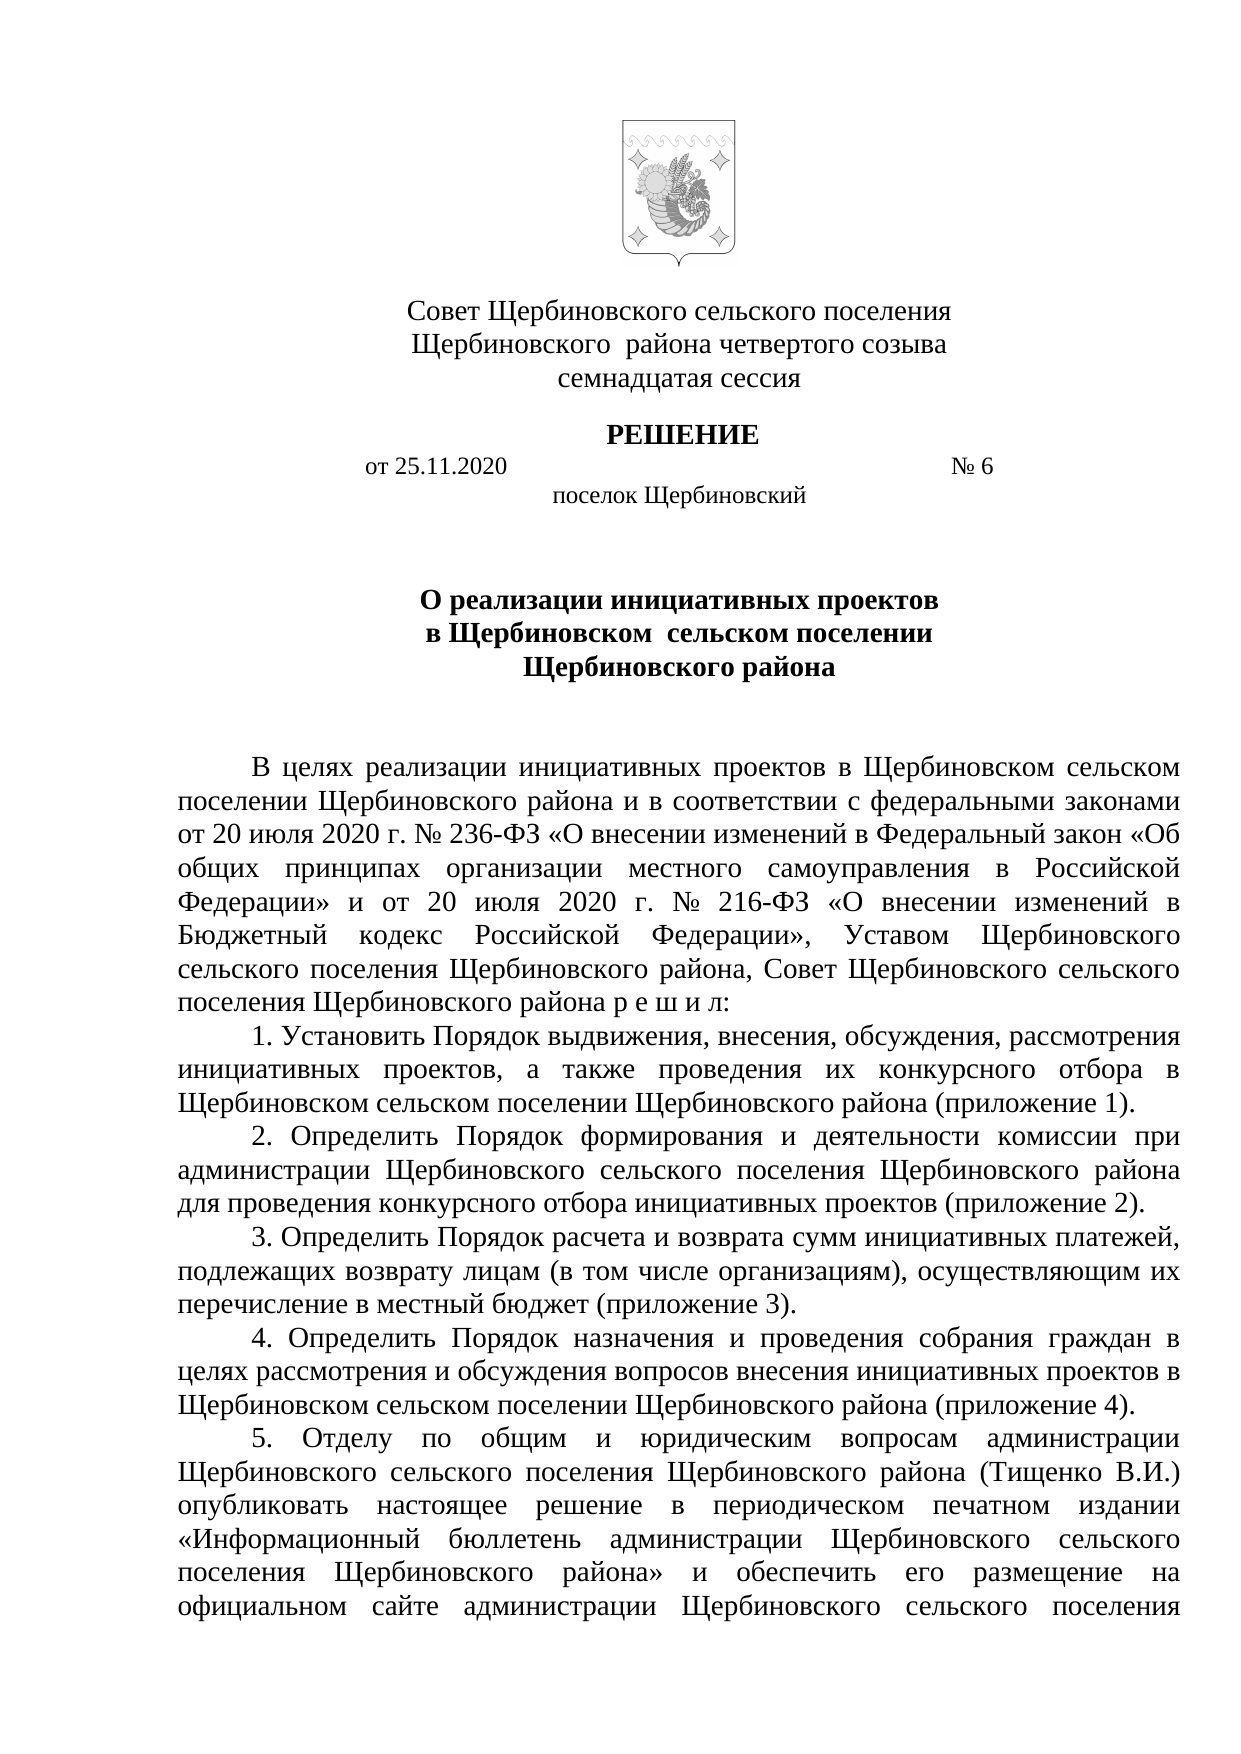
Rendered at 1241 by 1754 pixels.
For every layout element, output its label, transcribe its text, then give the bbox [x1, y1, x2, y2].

text 2. Определить Порядок формирования и деятельности комиссии при администрации Щербиновского сельского поселения Щербиновского района для проведения конкурсного отбора инициативных проектов (приложение 2). [177, 1118, 1181, 1219]
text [177, 1420, 1181, 1622]
text семнадцатая сессия [177, 360, 1181, 393]
text РЕШЕНИЕ [177, 417, 1181, 451]
text В целях реализации инициативных проектов в Щербиновском сельском поселении Щербиновского района и в соответствии с федеральными законами от 20 июля . № 236-ФЗ «О внесении изменений в Федеральный закон «Об общих принципах организации местного самоуправления в Российской Федерации» и от 20 июля . № 216-ФЗ «О внесении изменений в Бюджетный кодекс Российской Федерации», Уставом Щербиновского сельского поселения Щербиновского района, Совет Щербиновского сельского поселения Щербиновского района р е ш и л: [177, 749, 1181, 1018]
text 3. Определить Порядок расчета и возврата сумм инициативных платежей, подлежащих возврату лицам (в том числе организациям), осуществляющим их перечисление в местный бюджет (приложение 3). [177, 1219, 1181, 1320]
text поселок Щербиновский [177, 480, 1181, 508]
text 4. Определить Порядок назначения и проведения собрания граждан в целях рассмотрения и обсуждения вопросов внесения инициативных проектов в Щербиновском сельском поселении Щербиновского района (приложение 4). [177, 1320, 1181, 1420]
text О реализации инициативных проектов [177, 582, 1181, 615]
picture [620, 120, 738, 267]
text Щербиновского района [177, 649, 1181, 682]
text от 25.11.2020 № 6 [177, 451, 1181, 480]
text Совет Щербиновского сельского поселения [177, 293, 1181, 326]
text 1. Установить Порядок выдвижения, внесения, обсуждения, рассмотрения инициативных проектов, а также проведения их конкурсного отбора в Щербиновском сельском поселении Щербиновского района (приложение 1). [177, 1018, 1181, 1118]
text в Щербиновском сельском поселении [177, 615, 1181, 649]
text Щербиновского района четвертого созыва [177, 326, 1181, 360]
table_header [177, 118, 1181, 266]
